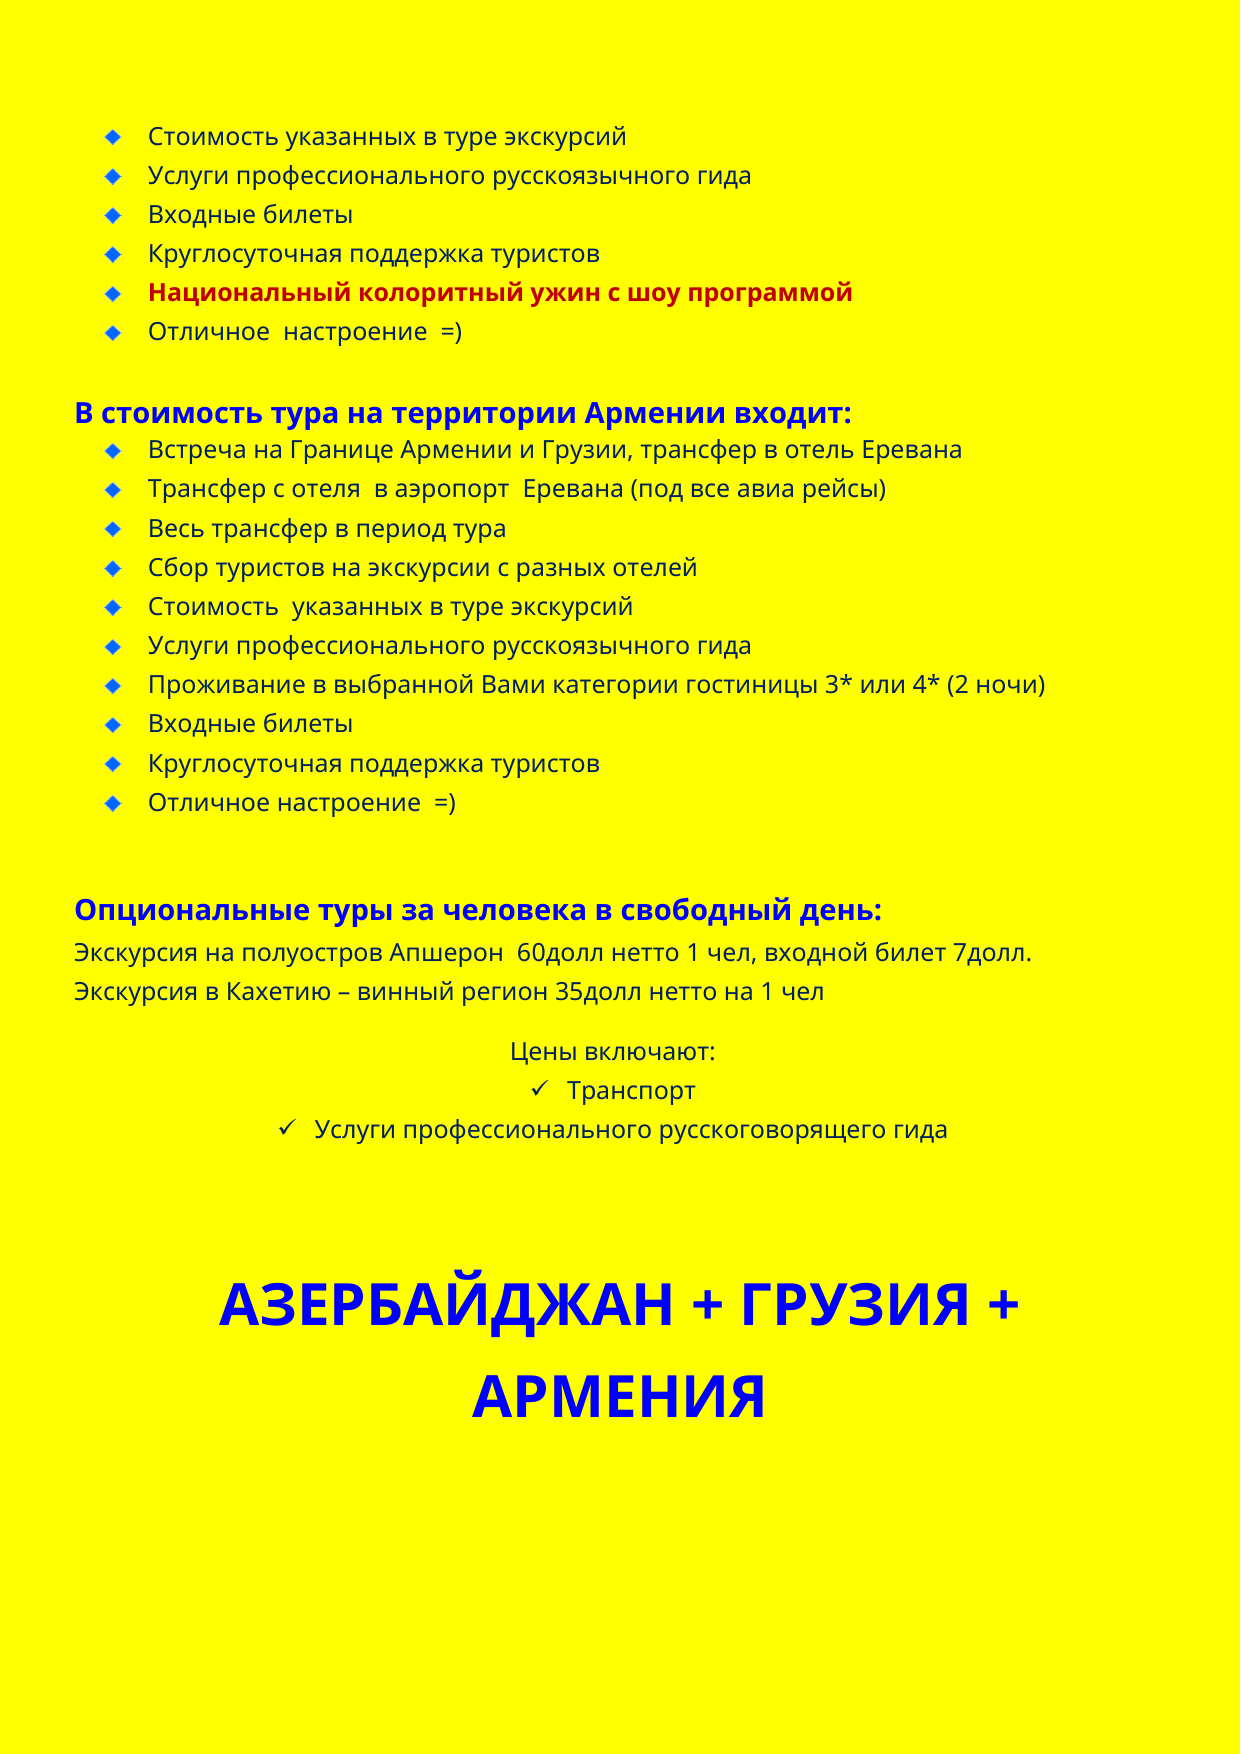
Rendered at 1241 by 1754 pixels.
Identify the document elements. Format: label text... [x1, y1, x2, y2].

list Транспорт [74, 1073, 1152, 1107]
text АЗЕРБАЙДЖАН + ГРУЗИЯ + АРМЕНИЯ [74, 1263, 1166, 1434]
picture [104, 677, 122, 694]
list Встреча на Границе Армении и Грузии, трансфер в отель Еревана [103, 432, 1152, 466]
text Цены включают: [74, 1034, 1152, 1068]
list Проживание в выбранной Вами категории гостиницы 3* или 4* (2 ночи) [103, 667, 1152, 701]
list Стоимость указанных в туре экскурсий [103, 589, 1152, 623]
picture [104, 167, 122, 185]
text В стоимость тура на территории Армении входит: [74, 392, 1152, 432]
picture [104, 128, 122, 145]
picture [104, 598, 122, 616]
list Отличное настроение =) [103, 314, 1152, 348]
picture [104, 442, 122, 459]
list Услуги профессионального русскоязычного гида [103, 628, 1152, 662]
picture [104, 755, 122, 772]
list Стоимость указанных в туре экскурсий [103, 118, 1152, 152]
list Трансфер с отеля в аэропорт Еревана (под все авиа рейсы) [103, 471, 1152, 505]
list Входные билеты [103, 706, 1152, 740]
list Национальный колоритный ужин с шоу программой [103, 275, 1152, 309]
picture [104, 520, 122, 537]
list Услуги профессионального русскоговорящего гида [74, 1112, 1152, 1146]
text Опциональные туры за человека в свободный день: Экскурсия на полуостров Апшерон 60долл нетто 1 чел, входной билет 7долл. [74, 890, 1152, 968]
picture [104, 559, 122, 577]
picture [104, 324, 122, 341]
picture [104, 716, 122, 733]
list Круглосуточная поддержка туристов [103, 745, 1152, 779]
list Отличное настроение =) [103, 784, 1152, 818]
list Услуги профессионального русскоязычного гида [103, 157, 1152, 191]
list Сбор туристов на экскурсии с разных отелей [103, 549, 1152, 583]
picture [104, 245, 122, 263]
list Круглосуточная поддержка туристов [103, 236, 1152, 270]
picture [104, 206, 122, 224]
text Экскурсия в Кахетию – винный регион 35долл нетто на 1 чел [74, 974, 1152, 1008]
picture [104, 481, 122, 498]
picture [104, 285, 122, 302]
picture [104, 794, 122, 812]
list Входные билеты [103, 196, 1152, 231]
picture [104, 638, 122, 655]
list Весь трансфер в период тура [103, 510, 1152, 544]
